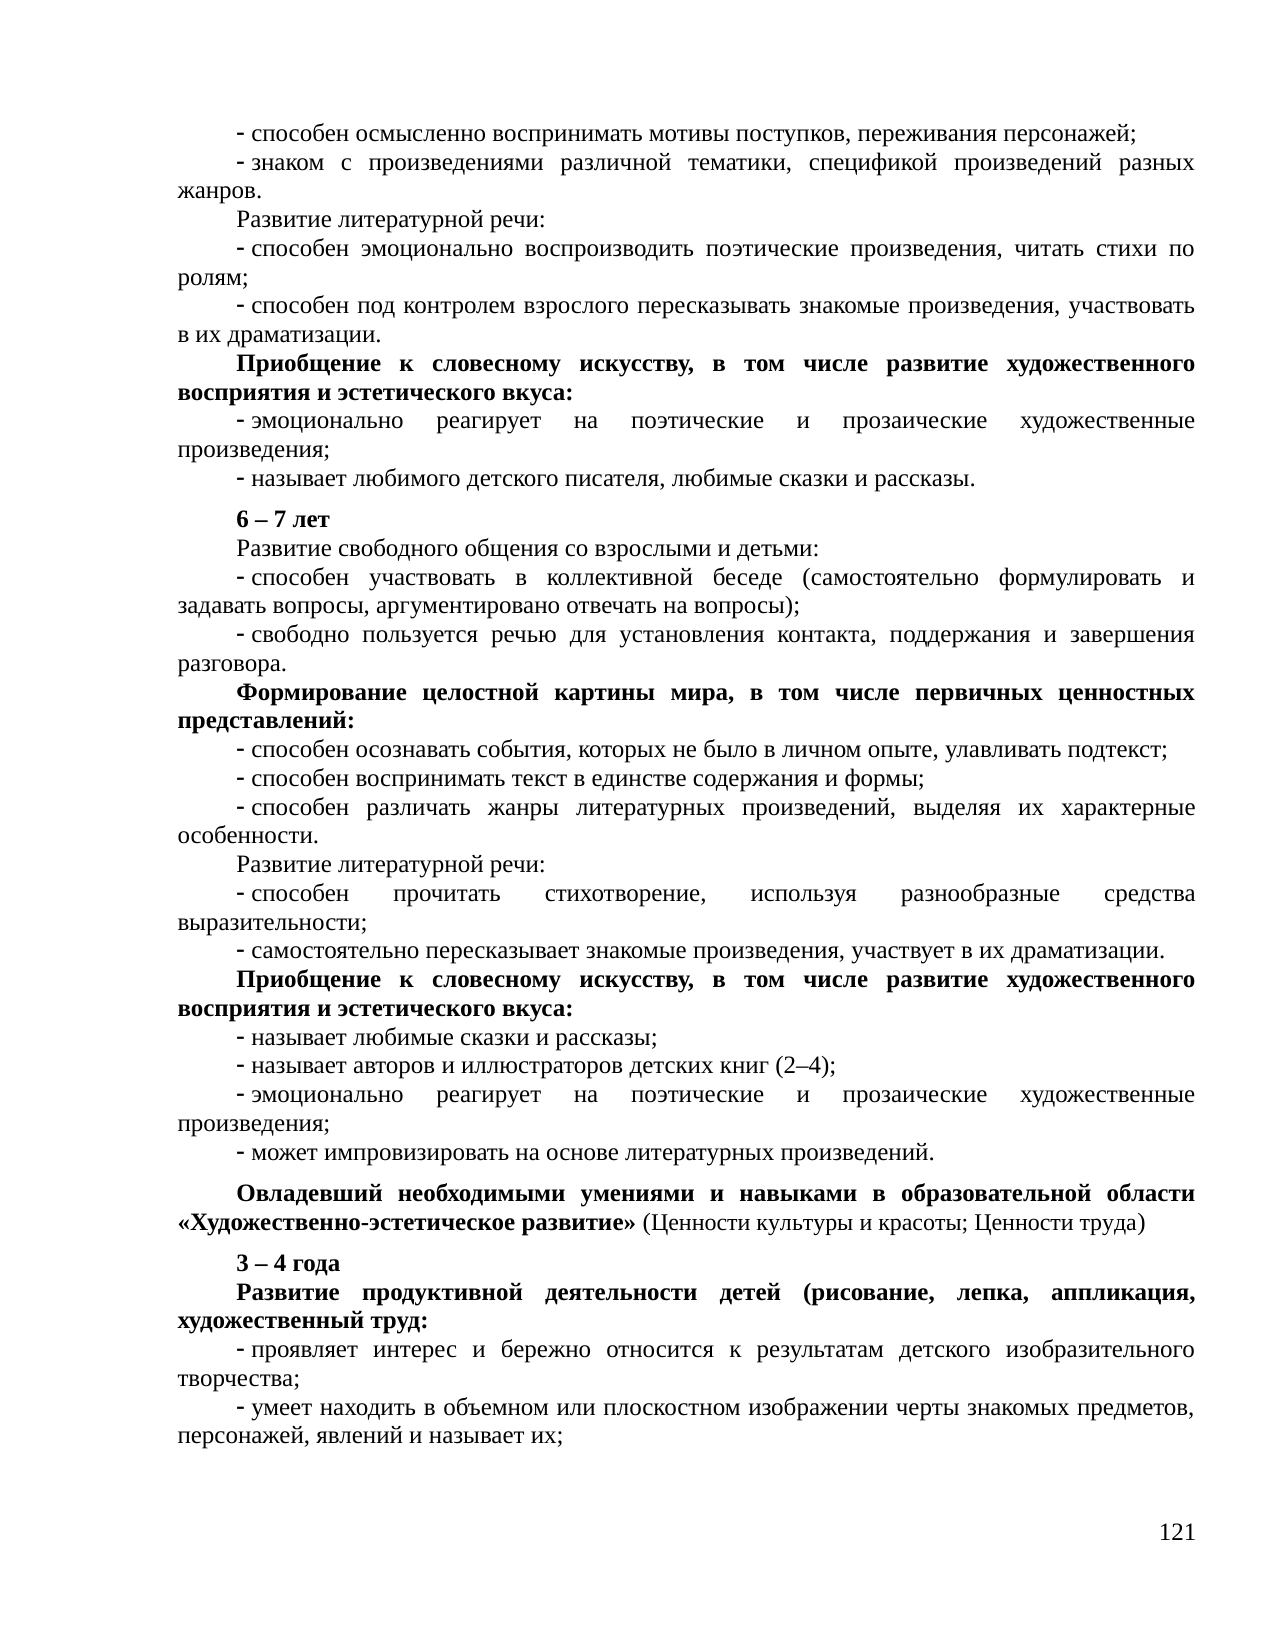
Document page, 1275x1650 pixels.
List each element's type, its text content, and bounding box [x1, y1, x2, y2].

text Приобщение к словесному искусству, в том числе развитие художественного восприятия и эстетического вкуса: [177, 964, 1196, 1022]
list способен участвовать в коллективной беседе (самостоятельно формулировать и задавать вопросы, аргументировано отвечать на вопросы); [177, 562, 1196, 619]
list самостоятельно пересказывает знакомые произведения, участвует в их драматизации. [177, 936, 1196, 964]
list свободно пользуется речью для установления контакта, поддержания и завершения разговора. [177, 619, 1196, 677]
text Развитие продуктивной деятельности детей (рисование, лепка, аппликация, художественный труд: [177, 1277, 1196, 1334]
text Развитие литературной речи: [177, 204, 1196, 233]
list называет любимые сказки и рассказы; [177, 1022, 1196, 1051]
text Развитие свободного общения со взрослыми и детьми: [177, 533, 1196, 562]
text Приобщение к словесному искусству, в том числе развитие художественного восприятия и эстетического вкуса: [177, 348, 1196, 406]
list способен различать жанры литературных произведений, выделяя их характерные особенности. [177, 792, 1196, 849]
list способен осознавать события, которых не было в личном опыте, улавливать подтекст; [177, 734, 1196, 763]
list способен эмоционально воспроизводить поэтические произведения, читать стихи по ролям; [177, 233, 1196, 291]
text Овладевший необходимыми умениями и навыками в образовательной области «Художественно-эстетическое развитие» (Ценности культуры и красоты; Ценности труда) [177, 1178, 1196, 1236]
list способен воспринимать текст в единстве содержания и формы; [177, 763, 1196, 792]
list способен осмысленно воспринимать мотивы поступков, переживания персонажей; [177, 118, 1196, 147]
list может импровизировать на основе литературных произведений. [177, 1137, 1196, 1166]
text Формирование целостной картины мира, в том числе первичных ценностных представлений: [177, 677, 1196, 734]
list способен под контролем взрослого пересказывать знакомые произведения, участвовать в их драматизации. [177, 291, 1196, 348]
list называет любимого детского писателя, любимые сказки и рассказы. [177, 463, 1196, 492]
text 6 – 7 лет [177, 504, 1196, 533]
list называет авторов и иллюстраторов детских книг (2–4); [177, 1051, 1196, 1079]
list эмоционально реагирует на поэтические и прозаические художественные произведения; [177, 406, 1196, 463]
list способен прочитать стихотворение, используя разнообразные средства выразительности; [177, 878, 1196, 936]
text Развитие литературной речи: [177, 849, 1196, 878]
list знаком с произведениями различной тематики, спецификой произведений разных жанров. [177, 147, 1196, 204]
list эмоционально реагирует на поэтические и прозаические художественные произведения; [177, 1079, 1196, 1137]
list умеет находить в объемном или плоскостном изображении черты знакомых предметов, персонажей, явлений и называет их; [177, 1392, 1196, 1449]
text 3 – 4 года [177, 1248, 1196, 1277]
list проявляет интерес и бережно относится к результатам детского изобразительного творчества; [177, 1334, 1196, 1392]
